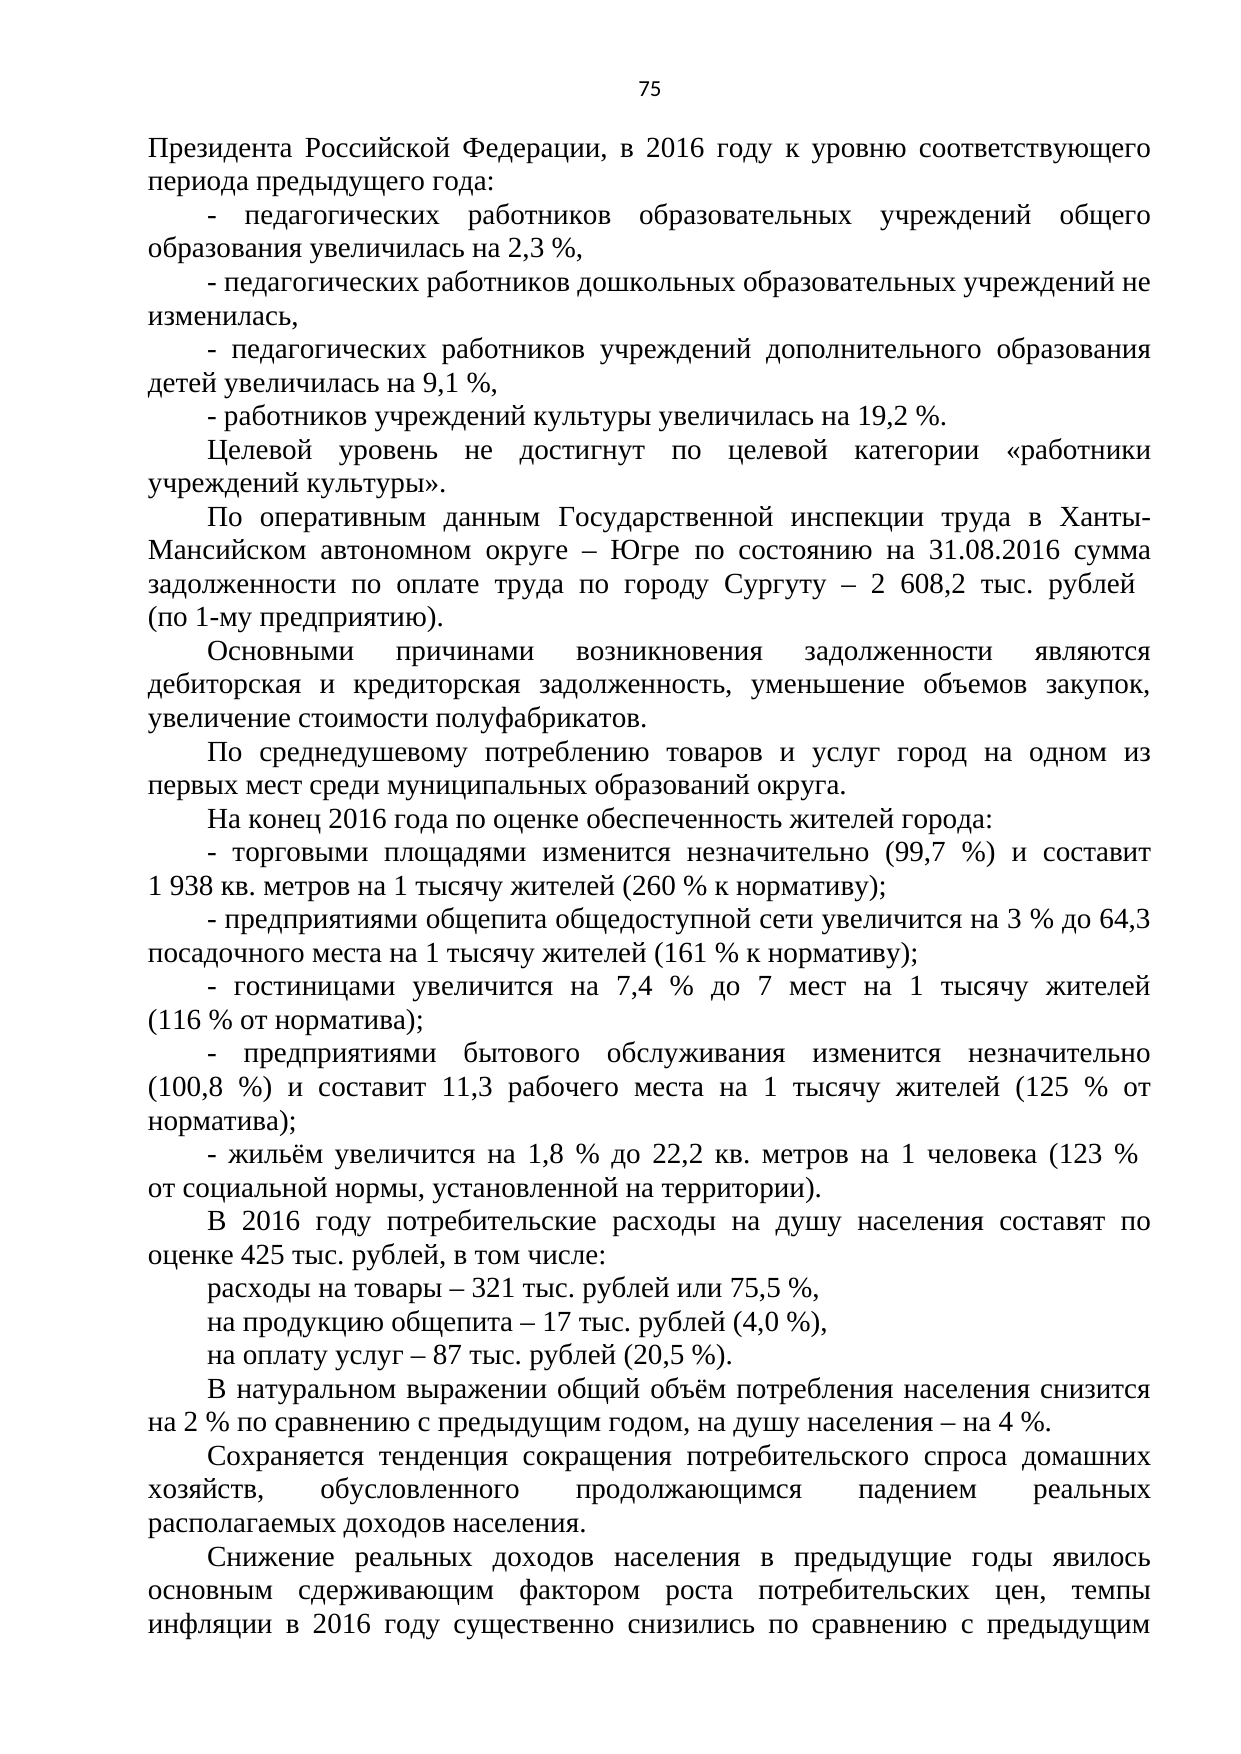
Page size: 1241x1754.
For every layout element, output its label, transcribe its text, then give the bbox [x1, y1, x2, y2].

text на продукцию общепита – 17 тыс. рублей (4,0 %), [148, 1304, 1152, 1337]
text на оплату услуг – 87 тыс. рублей (20,5 %). [148, 1337, 1152, 1371]
text В 2016 году потребительские расходы на душу населения составят по оценке 425 тыс. рублей, в том числе: [148, 1203, 1152, 1270]
text - работников учреждений культуры увеличилась на 19,2 %. [148, 398, 1152, 432]
text - гостиницами увеличится на 7,4 % до 7 мест на 1 тысячу жителей (116 % от норматива); [148, 968, 1152, 1036]
text По оперативным данным Государственной инспекции труда в Ханты-Мансийском автономном округе – Югре по состоянию на 31.08.2016 сумма задолженности по оплате труда по городу Сургуту – 2 608,2 тыс. рублей (по 1-му предприятию). [148, 499, 1152, 633]
text В натуральном выражении общий объём потребления населения снизится на 2 % по сравнению с предыдущим годом, на душу населения – на 4 %. [148, 1371, 1152, 1438]
text По среднедушевому потреблению товаров и услуг город на одном из первых мест среди муниципальных образований округа. [148, 734, 1152, 801]
text Сохраняется тенденция сокращения потребительского спроса домашних хозяйств, обусловленного продолжающимся падением реальных располагаемых доходов населения. [148, 1438, 1152, 1539]
text расходы на товары – 321 тыс. рублей или 75,5 %, [148, 1270, 1152, 1304]
text - предприятиями бытового обслуживания изменится незначительно (100,8 %) и составит 11,3 рабочего места на 1 тысячу жителей (125 % от норматива); [148, 1036, 1152, 1136]
text - предприятиями общепита общедоступной сети увеличится на 3 % до 64,3 посадочного места на 1 тысячу жителей (161 % к нормативу); [148, 901, 1152, 968]
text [148, 130, 1152, 197]
text Целевой уровень не достигнут по целевой категории «работники учреждений культуры». [148, 432, 1152, 499]
text На конец 2016 года по оценке обеспеченность жителей города: [148, 801, 1152, 834]
text - педагогических работников дошкольных образовательных учреждений не изменилась, [148, 264, 1152, 331]
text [148, 1539, 1152, 1639]
text - жильём увеличится на 1,8 % до 22,2 кв. метров на 1 человека (123 % от социальной нормы, установленной на территории). [148, 1136, 1152, 1203]
text - педагогических работников учреждений дополнительного образования детей увеличилась на 9,1 %, [148, 331, 1152, 398]
text - торговыми площадями изменится незначительно (99,7 %) и составит 1 938 кв. метров на 1 тысячу жителей (260 % к нормативу); [148, 834, 1152, 901]
text Основными причинами возникновения задолженности являются дебиторская и кредиторская задолженность, уменьшение объемов закупок, увеличение стоимости полуфабрикатов. [148, 633, 1152, 734]
text - педагогических работников образовательных учреждений общего образования увеличилась на 2,3 %, [148, 197, 1152, 264]
